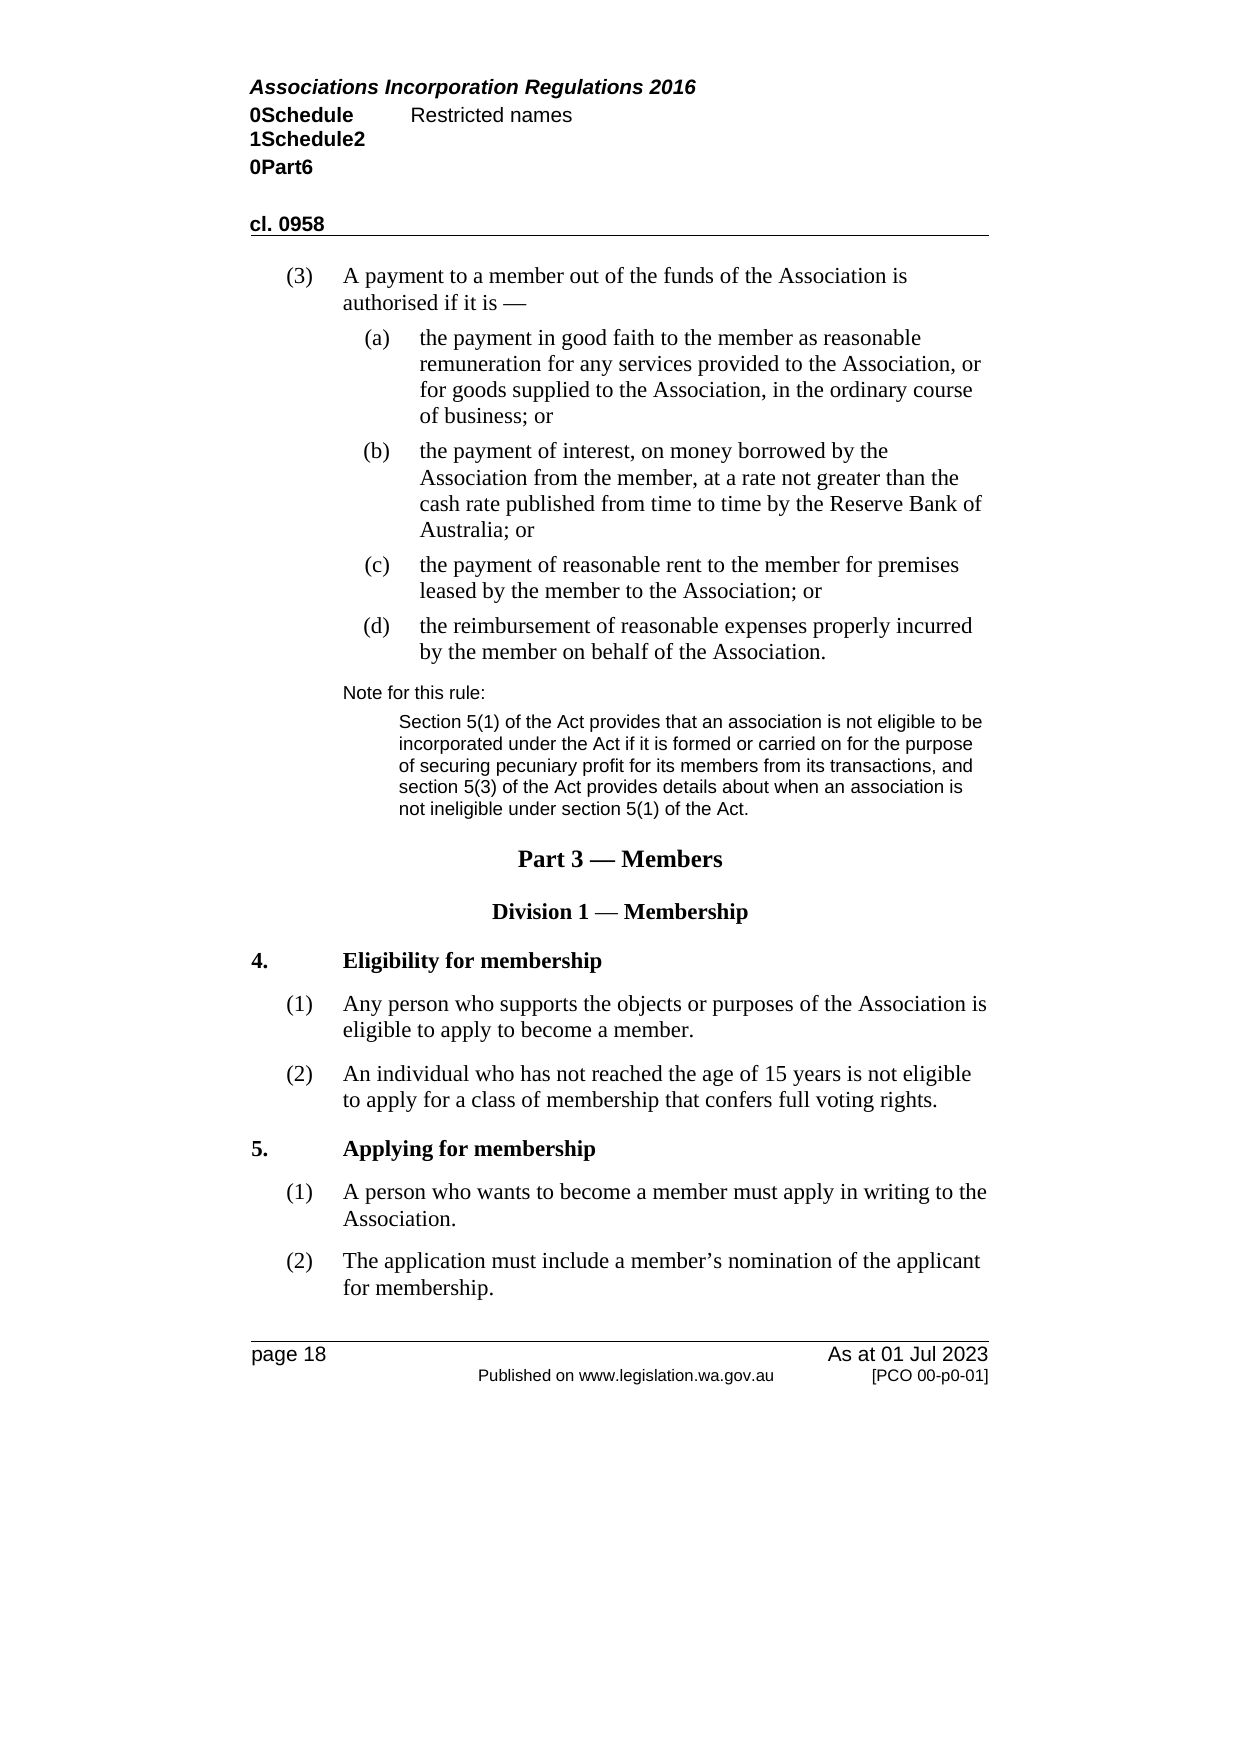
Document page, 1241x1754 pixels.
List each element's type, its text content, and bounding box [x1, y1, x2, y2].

subtitle Division 1 — Membership [251, 898, 989, 924]
text (2) An individual who has not reached the age of 15 years is not eligible to apply for a class of membership that confers full voting rights. [251, 1059, 989, 1112]
subtitle Part 3 — Members [251, 844, 989, 873]
text (1) Any person who supports the objects or purposes of the Association is eligible to apply to become a member. [251, 990, 989, 1043]
text (b) the payment of interest, on money borrowed by the Association from the member, at a rate not greater than the cash rate published from time to time by the Reserve Bank of Australia; or [251, 437, 989, 543]
text (2) The application must include a member’s nomination of the applicant for membership. [251, 1248, 989, 1300]
subtitle 4. Eligibility for membership [251, 947, 989, 973]
subtitle Note for this rule: [251, 681, 989, 703]
text (c) the payment of reasonable rent to the member for premises leased by the member to the Association; or [251, 551, 989, 604]
text (1) A person who wants to become a member must apply in writing to the Association. [251, 1178, 989, 1231]
text (d) the reimbursement of reasonable expenses properly incurred by the member on behalf of the Association. [251, 612, 989, 665]
subtitle 5. Applying for membership [251, 1135, 989, 1162]
text (3) A payment to a member out of the funds of the Association is authorised if it is — [251, 262, 989, 315]
text Section 5(1) of the Act provides that an association is not eligible to be incorporated under the Act if it is formed or carried on for the purpose of securing pecuniary profit for its members from its transactions, and section 5(3) of the Act provides details about when an association is not ineligible under section 5(1) of the Act. [251, 711, 989, 819]
text (a) the payment in good faith to the member as reasonable remuneration for any services provided to the Association, or for goods supplied to the Association, in the ordinary course of business; or [251, 323, 989, 429]
